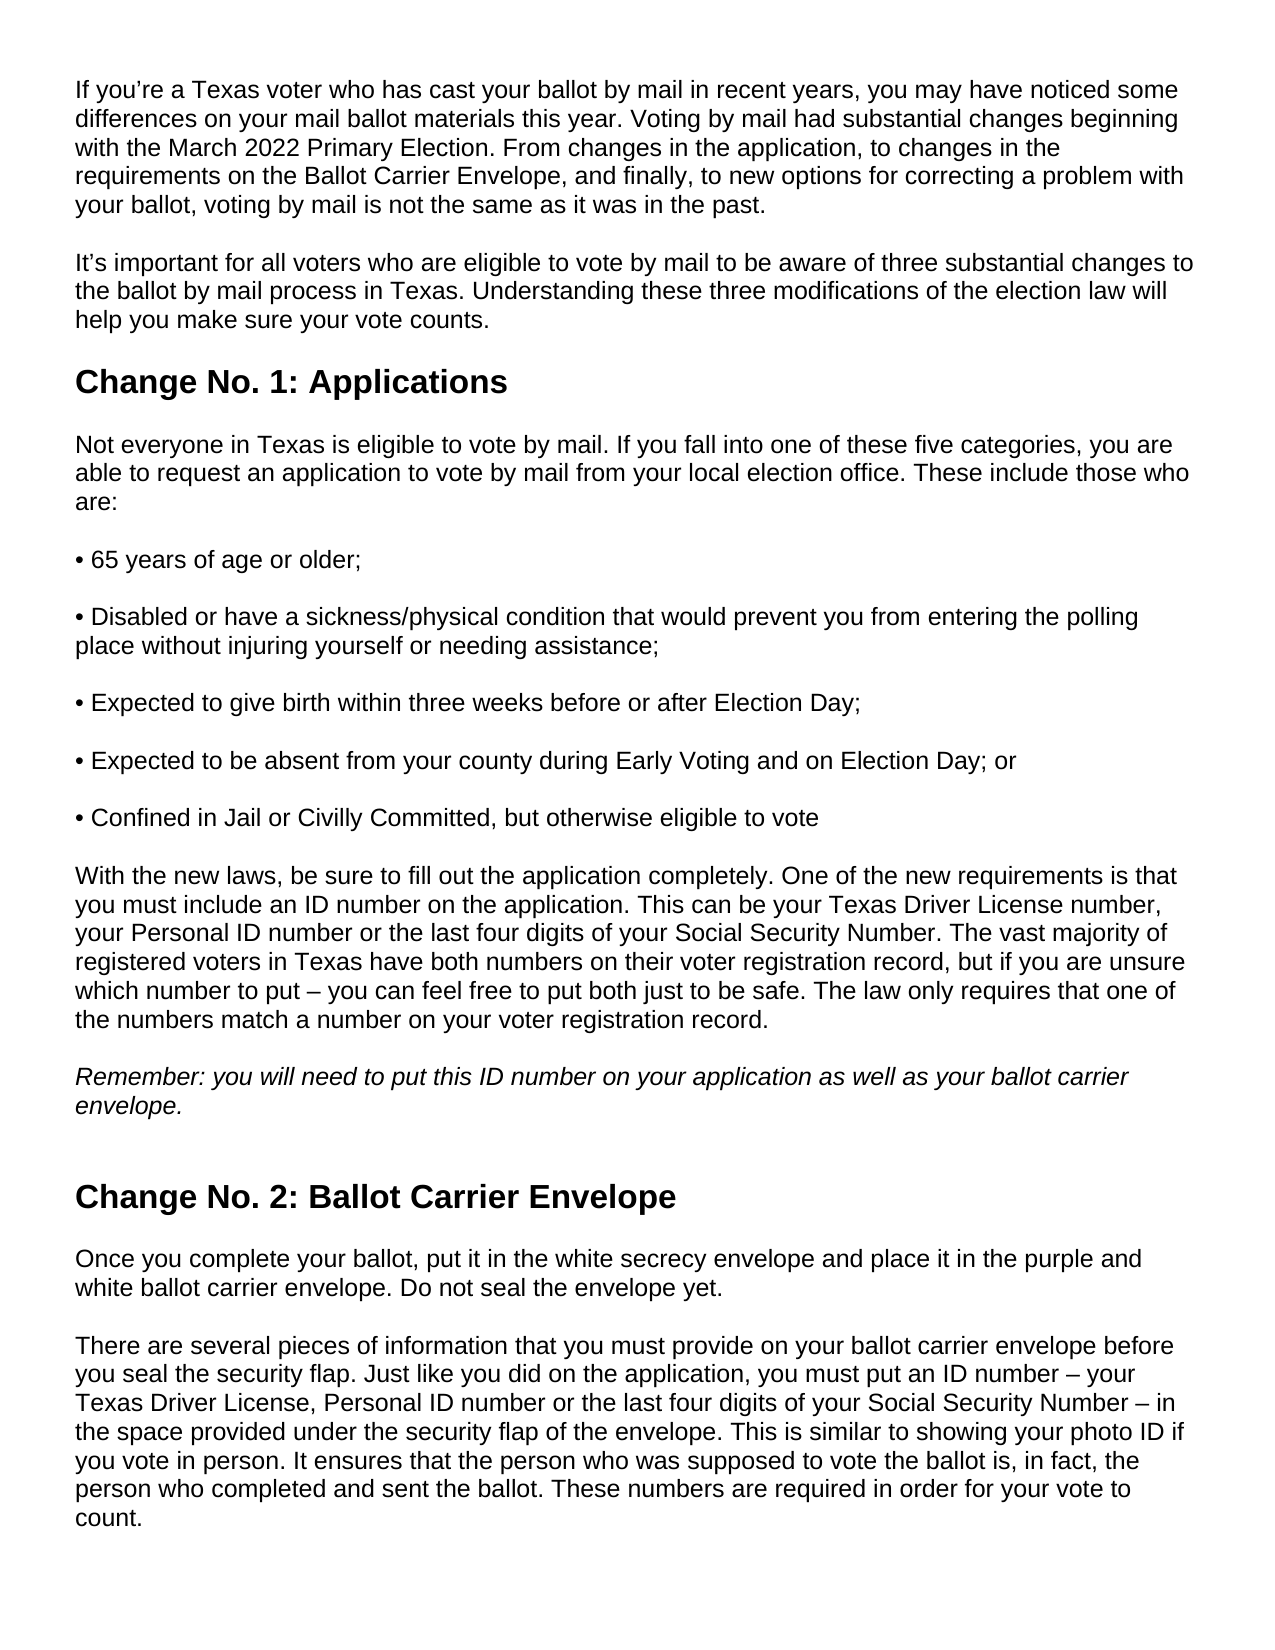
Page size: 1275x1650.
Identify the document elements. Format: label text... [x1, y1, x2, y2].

text • Expected to be absent from your county during Early Voting and on Election Day; or [75, 746, 1200, 775]
text With the new laws, be sure to fill out the application completely. One of the new requirements is that you must include an ID number on the application. This can be your Texas Driver License number, your Personal ID number or the last four digits of your Social Security Number. The vast majority of registered voters in Texas have both numbers on their voter registration record, but if you are unsure which number to put – you can feel free to put both just to be safe. The law only requires that one of the numbers match a number on your voter registration record. [75, 861, 1200, 1033]
text • Disabled or have a sickness/physical condition that would prevent you from entering the polling place without injuring yourself or needing assistance; [75, 602, 1200, 660]
text • 65 years of age or older; [75, 545, 1200, 573]
text Change No. 1: Applications [75, 362, 1200, 401]
text Change No. 2: Ballot Carrier Envelope [75, 1177, 1200, 1216]
text It’s important for all voters who are eligible to vote by mail to be aware of three substantial changes to the ballot by mail process in Texas. Understanding these three modifications of the election law will help you make sure your vote counts. [75, 247, 1200, 334]
text Not everyone in Texas is eligible to vote by mail. If you fall into one of these five categories, you are able to request an application to vote by mail from your local election office. These include those who are: [75, 430, 1200, 516]
text Remember: you will need to put this ID number on your application as well as your ballot carrier envelope. [75, 1062, 1200, 1120]
text There are several pieces of information that you must provide on your ballot carrier envelope before you seal the security flap. Just like you did on the application, you must put an ID number – your Texas Driver License, Personal ID number or the last four digits of your Social Security Number – in the space provided under the security flap of the envelope. This is similar to showing your photo ID if you vote in person. It ensures that the person who was supposed to vote the ballot is, in fact, the person who completed and sent the ballot. These numbers are required in order for your vote to count. [75, 1331, 1200, 1532]
text Once you complete your ballot, put it in the white secrecy envelope and place it in the purple and white ballot carrier envelope. Do not seal the envelope yet. [75, 1244, 1200, 1302]
text • Confined in Jail or Civilly Committed, but otherwise eligible to vote [75, 803, 1200, 832]
text • Expected to give birth within three weeks before or after Election Day; [75, 688, 1200, 717]
text If you’re a Texas voter who has cast your ballot by mail in recent years, you may have noticed some differences on your mail ballot materials this year. Voting by mail had substantial changes beginning with the March 2022 Primary Election. From changes in the application, to changes in the requirements on the Ballot Carrier Envelope, and finally, to new options for correcting a problem with your ballot, voting by mail is not the same as it was in the past. [75, 75, 1200, 219]
